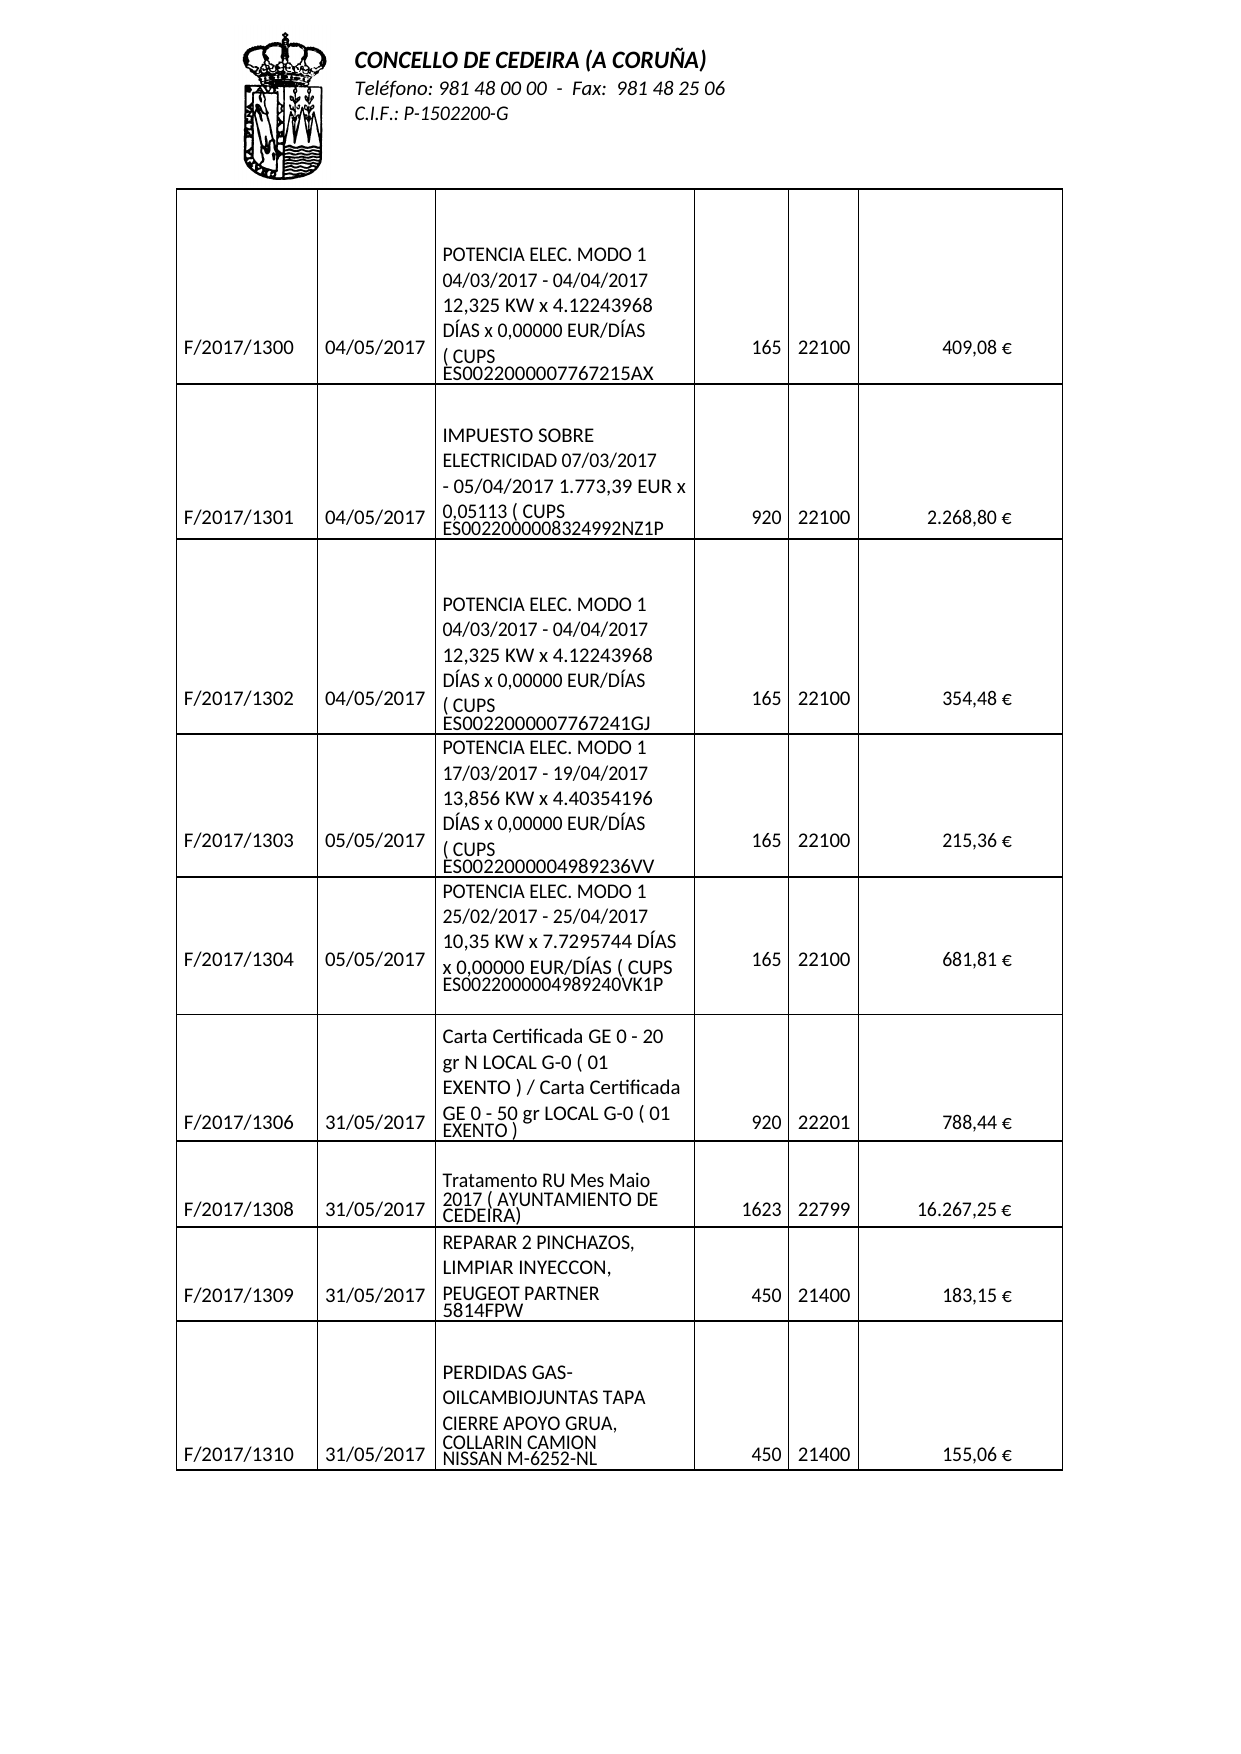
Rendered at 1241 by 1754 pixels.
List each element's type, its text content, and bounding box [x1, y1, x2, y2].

table_cell F/2017/1308 [177, 1142, 317, 1226]
table_cell 31/05/2017 [318, 1322, 435, 1469]
table_cell 22100 [789, 540, 858, 733]
table_header 409,08 € [859, 190, 1062, 383]
table_header F/2017/1300 [177, 190, 317, 383]
table_cell 16.267,25 € [859, 1142, 1062, 1226]
table_cell 165 [695, 878, 788, 1013]
table_cell F/2017/1309 [177, 1228, 317, 1320]
table_cell Tratamento RU Mes Maio 2017 ( AYUNTAMIENTO DE CEDEIRA) [436, 1142, 694, 1226]
table_cell F/2017/1301 [177, 385, 317, 538]
table_cell 22100 [789, 385, 858, 538]
table_cell F/2017/1302 [177, 540, 317, 733]
table_cell 31/05/2017 [318, 1015, 435, 1140]
table_cell 05/05/2017 [318, 735, 435, 876]
table_cell 450 [695, 1322, 788, 1469]
table_cell 165 [695, 540, 788, 733]
table_cell 22100 [789, 735, 858, 876]
table_cell F/2017/1306 [177, 1015, 317, 1140]
table_cell 04/05/2017 [318, 385, 435, 538]
table_cell 155,06 € [859, 1322, 1062, 1469]
table_cell 920 [695, 1015, 788, 1140]
table_cell 2.268,80 € [859, 385, 1062, 538]
table_cell POTENCIA ELEC. MODO 1 25/02/2017 - 25/04/2017 10,35 KW x 7.7295744 DÍAS x 0,00000 EUR/DÍAS ( CUPS ES0022000004989240VK1P [436, 878, 694, 1013]
table_cell REPARAR 2 PINCHAZOS, LIMPIAR INYECCON, PEUGEOT PARTNER 5814FPW [436, 1228, 694, 1320]
table_cell 215,36 € [859, 735, 1062, 876]
table_cell 22201 [789, 1015, 858, 1140]
table_cell F/2017/1304 [177, 878, 317, 1013]
table_cell 04/05/2017 [318, 540, 435, 733]
table_cell PERDIDAS GAS- OILCAMBIOJUNTAS TAPA CIERRE APOYO GRUA, COLLARIN CAMION NISSAN M-6252-NL [436, 1322, 694, 1469]
table_cell 1623 [695, 1142, 788, 1226]
table_header 165 [695, 190, 788, 383]
table_cell F/2017/1303 [177, 735, 317, 876]
table_cell POTENCIA ELEC. MODO 1 04/03/2017 - 04/04/2017 12,325 KW x 4.12243968 DÍAS x 0,00000 EUR/DÍAS ( CUPS ES0022000007767241GJ [436, 540, 694, 733]
table_header 04/05/2017 [318, 190, 435, 383]
table_cell 21400 [789, 1322, 858, 1469]
table_cell 681,81 € [859, 878, 1062, 1013]
table_cell F/2017/1310 [177, 1322, 317, 1469]
table_cell 21400 [789, 1228, 858, 1320]
table_cell 22799 [789, 1142, 858, 1226]
table_cell Carta Certificada GE 0 - 20 gr N LOCAL G-0 ( 01 EXENTO ) / Carta Certificada GE 0 - 50 gr LOCAL G-0 ( 01 EXENTO ) [436, 1015, 694, 1140]
table_cell 165 [695, 735, 788, 876]
table_cell 788,44 € [859, 1015, 1062, 1140]
table_cell 920 [695, 385, 788, 538]
table_cell 31/05/2017 [318, 1228, 435, 1320]
picture [231, 25, 334, 188]
table_cell 183,15 € [859, 1228, 1062, 1320]
table_cell 05/05/2017 [318, 878, 435, 1013]
table_cell 22100 [789, 878, 858, 1013]
table_cell POTENCIA ELEC. MODO 1 17/03/2017 - 19/04/2017 13,856 KW x 4.40354196 DÍAS x 0,00000 EUR/DÍAS ( CUPS ES0022000004989236VV [436, 735, 694, 876]
table_cell IMPUESTO SOBRE ELECTRICIDAD 07/03/2017 - 05/04/2017 1.773,39 EUR x 0,05113 ( CUPS ES0022000008324992NZ1P [436, 385, 694, 538]
table_cell 31/05/2017 [318, 1142, 435, 1226]
table_cell 354,48 € [859, 540, 1062, 733]
table_header 22100 [789, 190, 858, 383]
table_cell 450 [695, 1228, 788, 1320]
table_header POTENCIA ELEC. MODO 1 04/03/2017 - 04/04/2017 12,325 KW x 4.12243968 DÍAS x 0,00000 EUR/DÍAS ( CUPS ES0022000007767215AX [436, 190, 694, 383]
